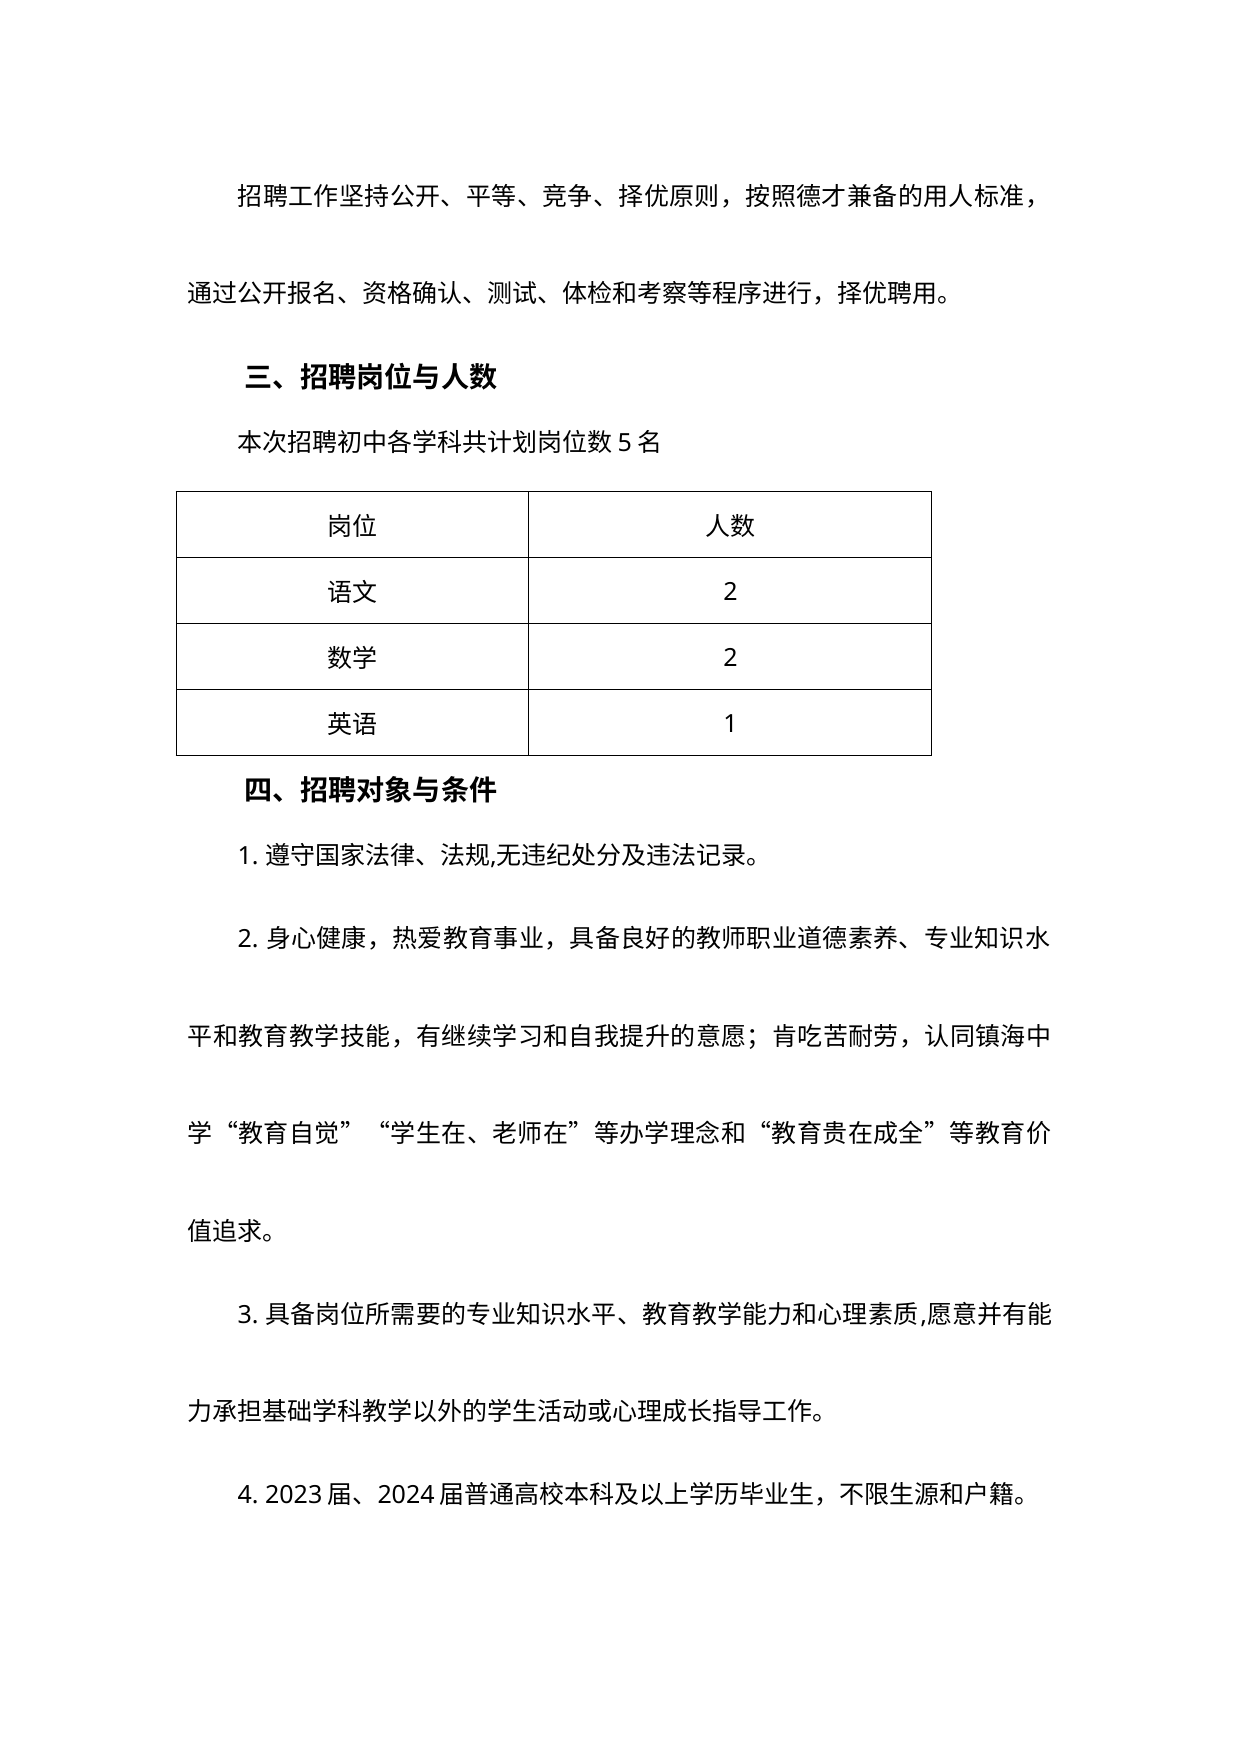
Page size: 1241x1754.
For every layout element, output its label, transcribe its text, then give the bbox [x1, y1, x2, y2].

text 4. 2023届、2024届普通高校本科及以上学历毕业生，不限生源和户籍。 [187, 1460, 1053, 1525]
table_cell 语文 [177, 558, 528, 623]
text 3. 具备岗位所需要的专业知识水平、教育教学能力和心理素质,愿意并有能力承担基础学科教学以外的学生活动或心理成长指导工作。 [187, 1280, 1053, 1442]
text 四、招聘对象与条件 [187, 756, 1053, 821]
table_header 人数 [529, 492, 931, 557]
text 招聘工作坚持公开、平等、竞争、择优原则，按照德才兼备的用人标准，通过公开报名、资格确认、测试、体检和考察等程序进行，择优聘用。 [187, 162, 1053, 324]
table_cell 数学 [177, 624, 528, 689]
table_cell 2 [529, 558, 931, 623]
text 本次招聘初中各学科共计划岗位数5名 [187, 408, 1053, 473]
table_header 岗位 [177, 492, 528, 557]
text 2. 身心健康，热爱教育事业，具备良好的教师职业道德素养、专业知识水平和教育教学技能，有继续学习和自我提升的意愿；肯吃苦耐劳，认同镇海中学“教育自觉”“学生在、老师在”等办学理念和“教育贵在成全”等教育价值追求。 [187, 904, 1053, 1262]
list 招聘岗位与人数 [187, 343, 1053, 408]
text 1. 遵守国家法律、法规,无违纪处分及违法记录。 [187, 821, 1053, 886]
table_cell 英语 [177, 690, 528, 755]
table_cell 1 [529, 690, 931, 755]
table_cell 2 [529, 624, 931, 689]
